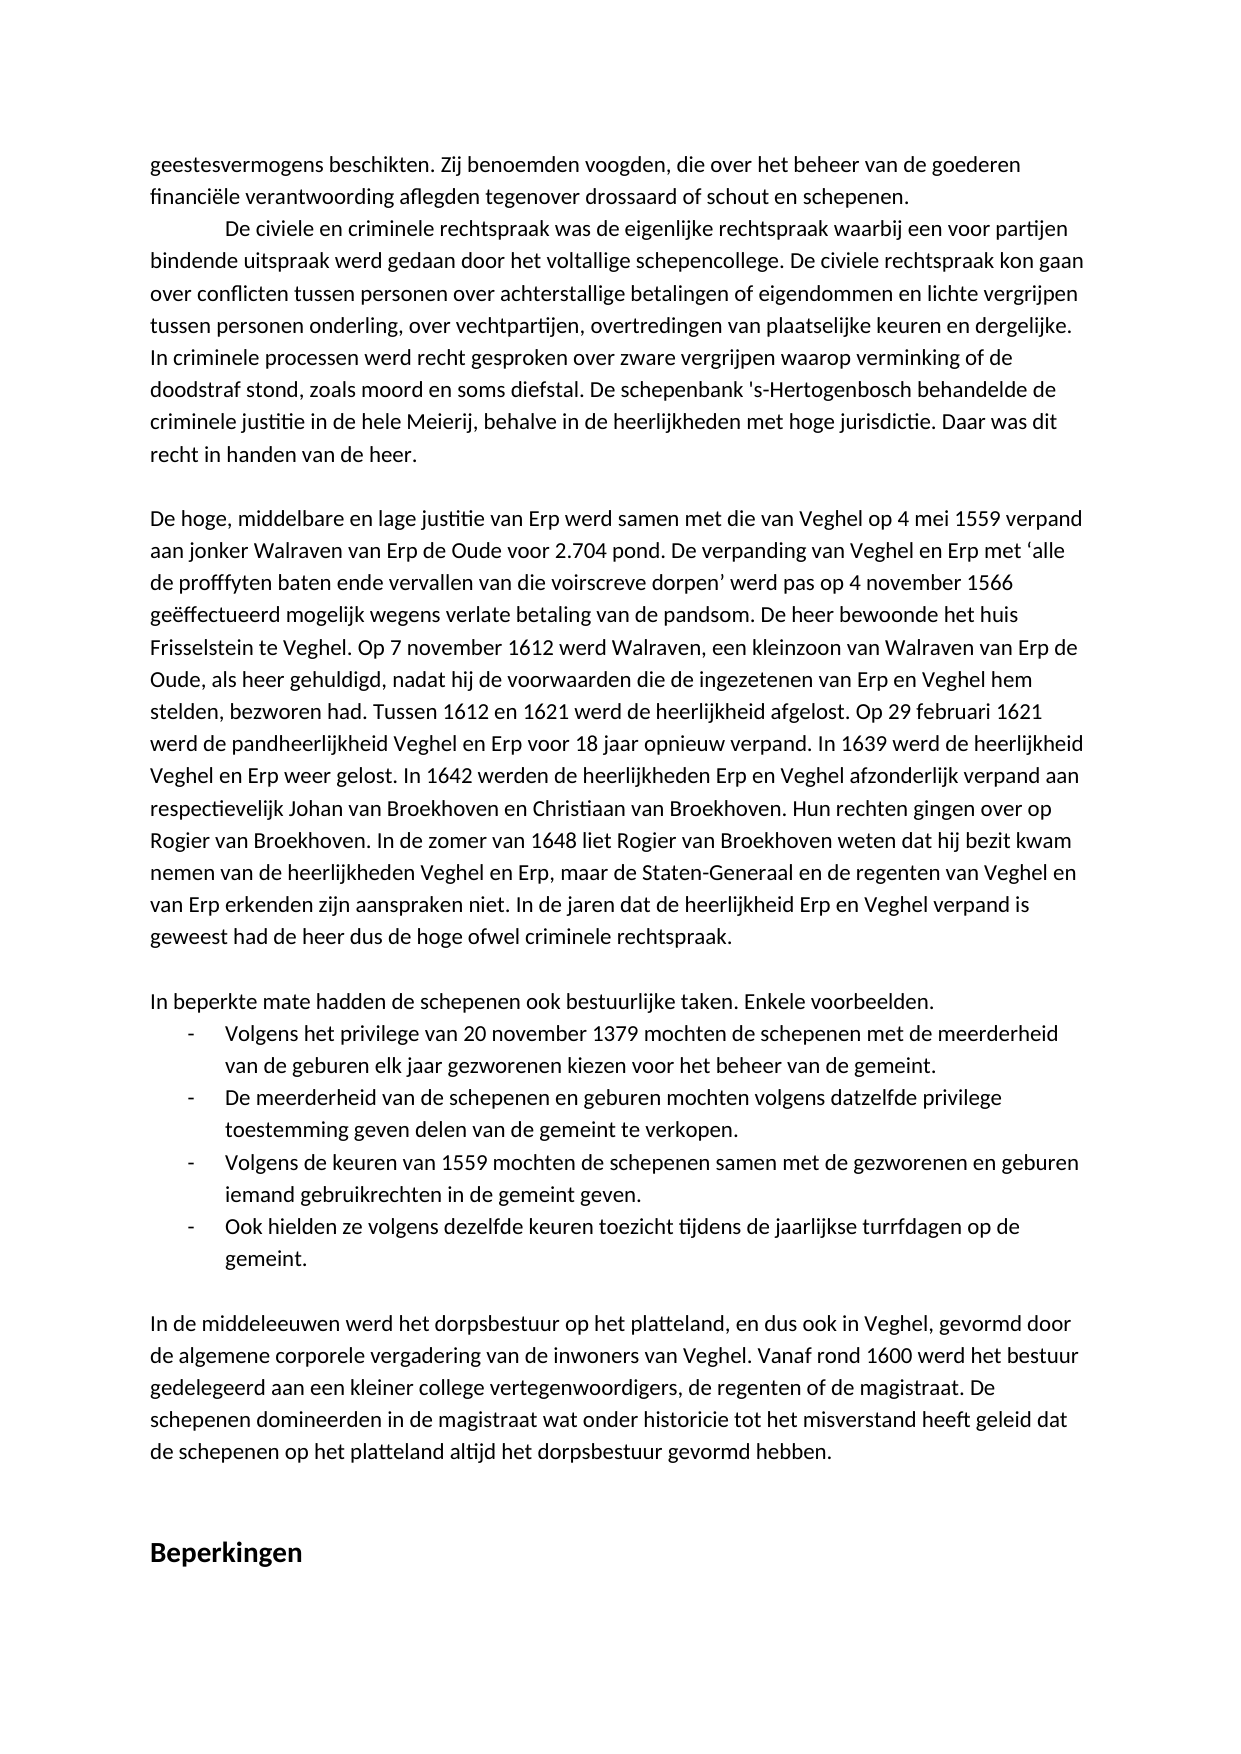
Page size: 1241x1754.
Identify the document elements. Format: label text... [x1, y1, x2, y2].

list De meerderheid van de schepenen en geburen mochten volgens datzelfde privilege toestemming geven delen van de gemeint te verkopen. [187, 1083, 1090, 1144]
text In de middeleeuwen werd het dorpsbestuur op het platteland, en dus ook in Veghel, gevormd door de algemene corporele vergadering van de inwoners van Veghel. Vanaf rond 1600 werd het bestuur gedelegeerd aan een kleiner college vertegenwoordigers, de regenten of de magistraat. De schepenen domineerden in de magistraat wat onder historicie tot het misverstand heeft geleid dat de schepenen op het platteland altijd het dorpsbestuur gevormd hebben. [150, 1309, 1090, 1466]
list Ook hielden ze volgens dezelfde keuren toezicht tijdens de jaarlijkse turrfdagen op de gemeint. [187, 1212, 1090, 1272]
text In beperkte mate hadden de schepenen ook bestuurlijke taken. Enkele voorbeelden. [150, 987, 1090, 1015]
text De hoge, middelbare en lage justitie van Erp werd samen met die van Veghel op 4 mei 1559 verpand aan jonker Walraven van Erp de Oude voor 2.704 pond. De verpanding van Veghel en Erp met ‘alle de profffyten baten ende vervallen van die voirscreve dorpen’ werd pas op 4 november 1566 geëffectueerd mogelijk wegens verlate betaling van de pandsom. De heer bewoonde het huis Frisselstein te Veghel. Op 7 november 1612 werd Walraven, een kleinzoon van Walraven van Erp de Oude, als heer gehuldigd, nadat hij de voorwaarden die de ingezetenen van Erp en Veghel hem stelden, bezworen had. Tussen 1612 en 1621 werd de heerlijkheid afgelost. Op 29 februari 1621 werd de pandheerlijkheid Veghel en Erp voor 18 jaar opnieuw verpand. In 1639 werd de heerlijkheid Veghel en Erp weer gelost. In 1642 werden de heerlijkheden Erp en Veghel afzonderlijk verpand aan respectievelijk Johan van Broekhoven en Christiaan van Broekhoven. Hun rechten gingen over op Rogier van Broekhoven. In de zomer van 1648 liet Rogier van Broekhoven weten dat hij bezit kwam nemen van de heerlijkheden Veghel en Erp, maar de Staten-Generaal en de regenten van Veghel en van Erp erkenden zijn aanspraken niet. In de jaren dat de heerlijkheid Erp en Veghel verpand is geweest had de heer dus de hoge ofwel criminele rechtspraak. [150, 504, 1090, 951]
list Volgens de keuren van 1559 mochten de schepenen samen met de gezworenen en geburen iemand gebruikrechten in de gemeint geven. [187, 1148, 1090, 1208]
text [150, 150, 1090, 210]
text Beperkingen [150, 1534, 1090, 1570]
text De civiele en criminele rechtspraak was de eigenlijke rechtspraak waarbij een voor partijen bindende uitspraak werd gedaan door het voltallige schepencollege. De civiele rechtspraak kon gaan over conflicten tussen personen over achterstallige betalingen of eigendommen en lichte vergrijpen tussen personen onderling, over vechtpartijen, overtredingen van plaatselijke keuren en dergelijke. In criminele processen werd recht gesproken over zware vergrijpen waarop verminking of de doodstraf stond, zoals moord en soms diefstal. De schepenbank 's-Hertogenbosch behandelde de criminele justitie in de hele Meierij, behalve in de heerlijkheden met hoge jurisdictie. Daar was dit recht in handen van de heer. [150, 214, 1090, 468]
list Volgens het privilege van 20 november 1379 mochten de schepenen met de meerderheid van de geburen elk jaar gezworenen kiezen voor het beheer van de gemeint. [187, 1019, 1090, 1079]
